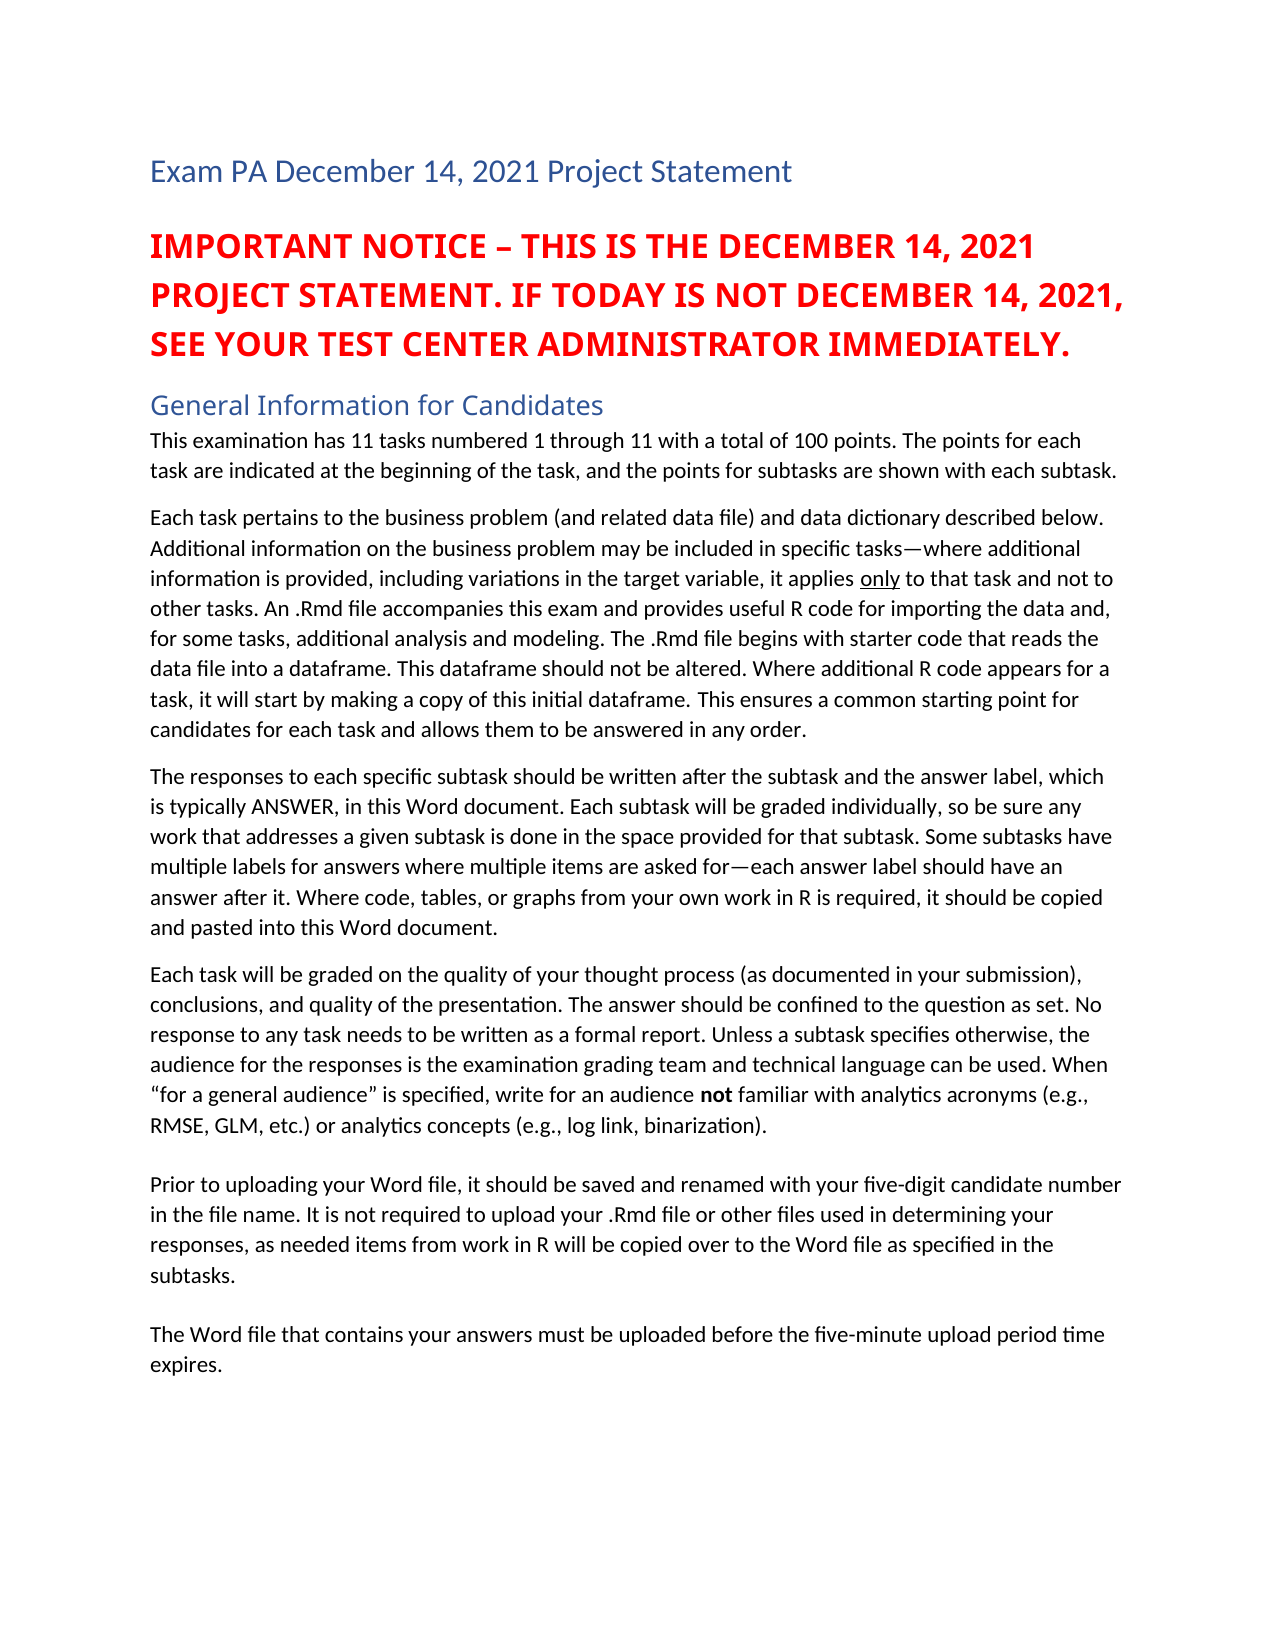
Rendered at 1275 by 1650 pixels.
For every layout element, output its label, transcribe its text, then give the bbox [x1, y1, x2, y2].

text Each task will be graded on the quality of your thought process (as documented in your submission), conclusions, and quality of the presentation. The answer should be confined to the question as set. No response to any task needs to be written as a formal report. Unless a subtask specifies otherwise, the audience for the responses is the examination grading team and technical language can be used. When “for a general audience” is specified, write for an audience not familiar with analytics acronyms (e.g., RMSE, GLM, etc.) or analytics concepts (e.g., log link, binarization). [150, 960, 1125, 1139]
text Prior to uploading your Word file, it should be saved and renamed with your five-digit candidate number in the file name. It is not required to upload your .Rmd file or other files used in determining your responses, as needed items from work in R will be copied over to the Word file as specified in the subtasks. [150, 1170, 1125, 1289]
text Exam PA December 14, 2021 Project Statement [150, 150, 1125, 191]
text The Word file that contains your answers must be uploaded before the five-minute upload period time expires. [150, 1320, 1125, 1378]
text The responses to each specific subtask should be written after the subtask and the answer label, which is typically ANSWER, in this Word document. Each subtask will be graded individually, so be sure any work that addresses a given subtask is done in the space provided for that subtask. Some subtasks have multiple labels for answers where multiple items are asked for—each answer label should have an answer after it. Where code, tables, or graphs from your own work in R is required, it should be copied and pasted into this Word document. [150, 762, 1125, 941]
text This examination has 11 tasks numbered 1 through 11 with a total of 100 points. The points for each task are indicated at the beginning of the task, and the points for subtasks are shown with each subtask. [150, 426, 1125, 485]
text Each task pertains to the business problem (and related data file) and data dictionary described below. Additional information on the business problem may be included in specific tasks—where additional information is provided, including variations in the target variable, it applies only to that task and not to other tasks. An .Rmd file accompanies this exam and provides useful R code for importing the data and, for some tasks, additional analysis and modeling. The .Rmd file begins with starter code that reads the data file into a dataframe. This dataframe should not be altered. Where additional R code appears for a task, it will start by making a copy of this initial dataframe. This ensures a common starting point for candidates for each task and allows them to be answered in any order. [150, 503, 1125, 743]
text IMPORTANT NOTICE – THIS IS THE DECEMBER 14, 2021 PROJECT STATEMENT. IF TODAY IS NOT DECEMBER 14, 2021, SEE YOUR TEST CENTER ADMINISTRATOR IMMEDIATELY. [150, 223, 1125, 366]
subtitle General Information for Candidates [150, 387, 1125, 423]
